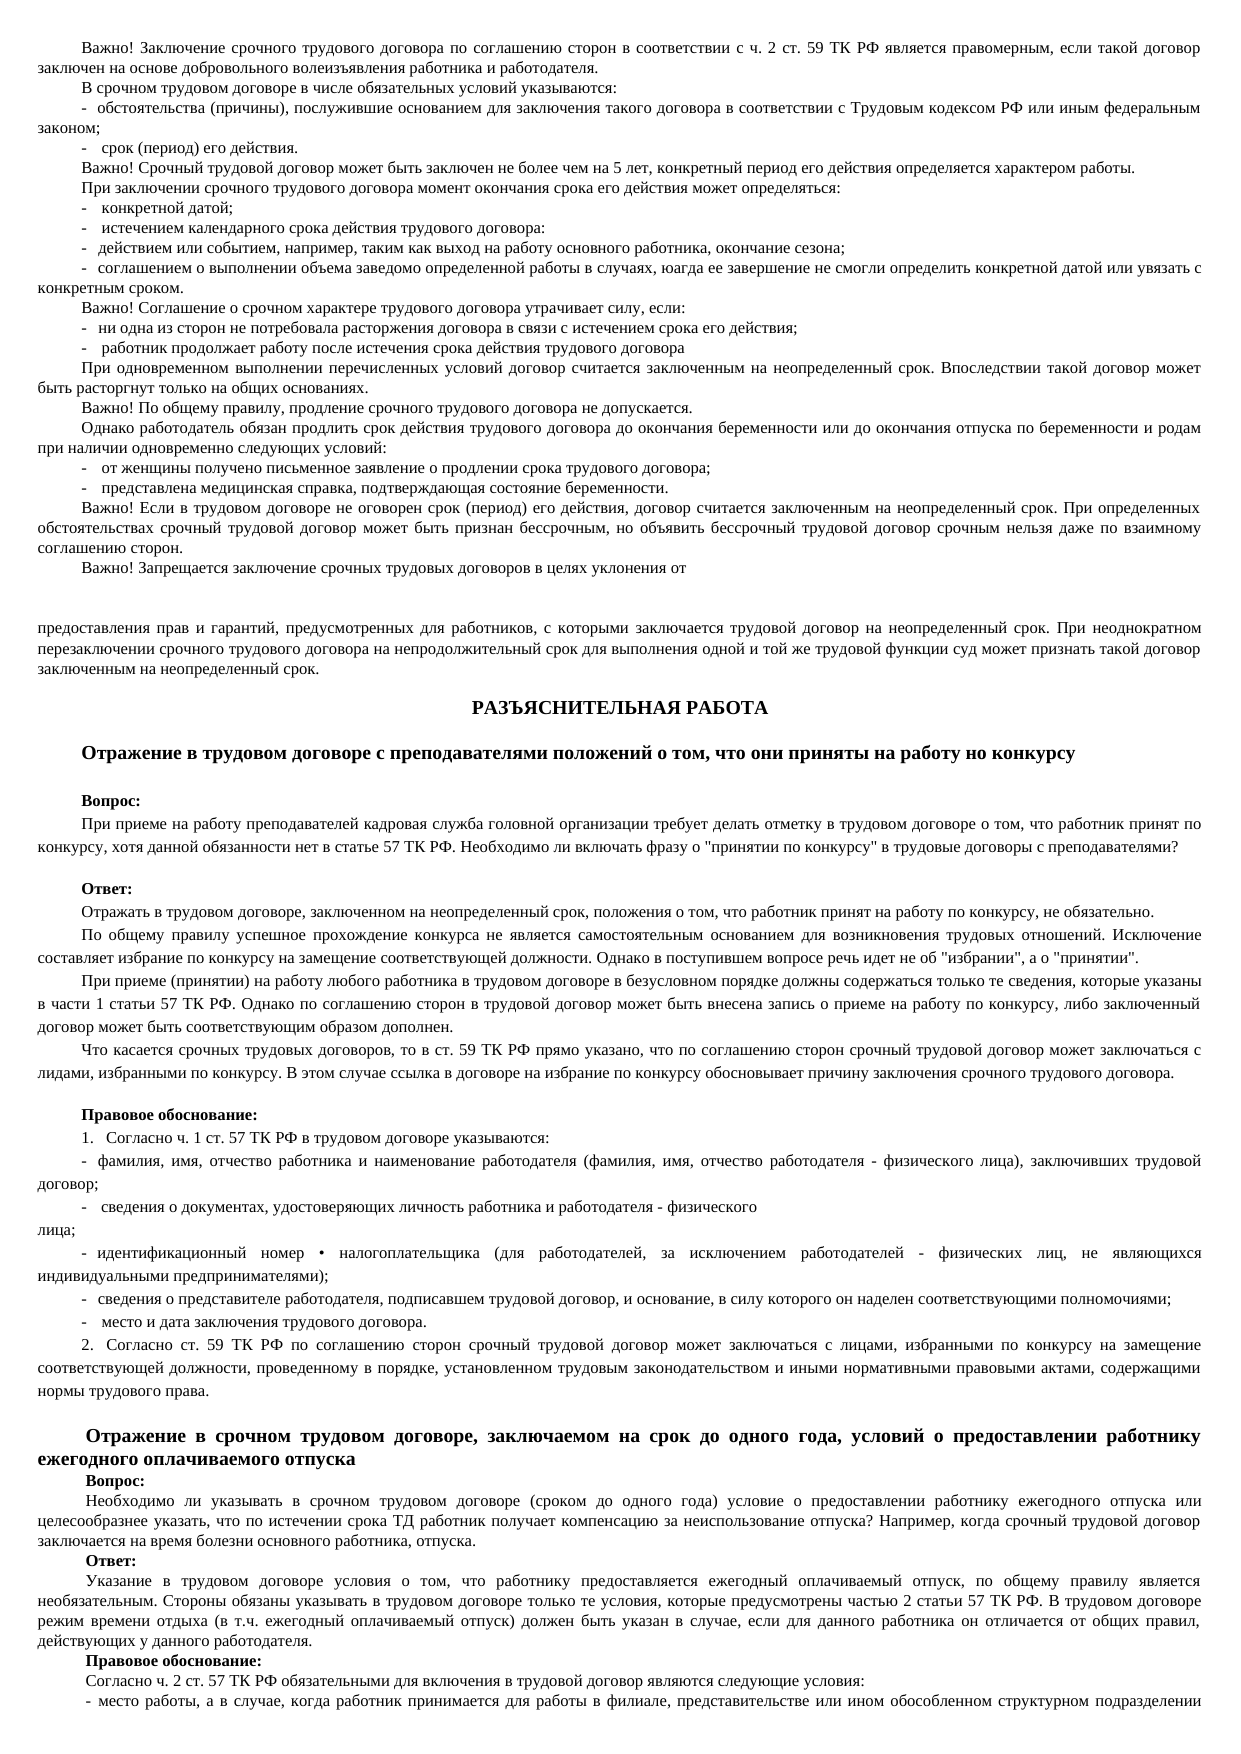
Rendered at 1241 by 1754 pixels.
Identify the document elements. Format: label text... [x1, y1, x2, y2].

text Необходимо ли указывать в срочном трудовом договоре (сроком до одного года) условие о предоставлении работнику ежегодного отпуска или целесообразнее указать, что по истечении срока ТД работник получает компенсацию за неиспользование отпуска? Например, когда срочный трудовой договор заключается на время болезни основного работника, отпуска. [37, 1490, 1203, 1550]
text В срочном трудовом договоре в числе обязательных условий указываются: [37, 77, 1203, 97]
text Правовое обоснование: [37, 1102, 1203, 1125]
text При приеме на работу преподавателей кадровая служба головной организации требует делать отметку в трудовом договоре о том, что работник принят по конкурсу, хотя данной обязанности нет в статье 57 ТК РФ. Необходимо ли включать фразу о "принятии по конкурсу" в трудовые договоры с преподавателями? [37, 811, 1203, 857]
list Согласно ст. 59 ТК РФ по соглашению сторон срочный трудовой договор может заключаться с лицами, избранными по конкурсу на замещение соответствующей должности, проведенному в порядке, установленном трудовым законодательством и иными нормативными правовыми актами, содержащими нормы трудового права. [37, 1332, 1203, 1401]
text Отражение в срочном трудовом договоре, заключаемом на срок до одного года, условий о предоставлении работнику ежегодного оплачиваемого отпуска [37, 1424, 1203, 1470]
list от женщины получено письменное заявление о продлении срока трудового договора; [37, 457, 1203, 477]
list представлена медицинская справка, подтверждающая состояние беременности. [37, 477, 1203, 497]
text Важно! Соглашение о срочном характере трудового договора утрачивает силу, если: [37, 297, 1203, 317]
list Согласно ч. 1 ст. 57 ТК РФ в трудовом договоре указываются: [37, 1125, 1203, 1148]
text Ответ: [37, 1550, 1203, 1570]
list место и дата заключения трудового договора. [37, 1309, 1203, 1332]
text Указание в трудовом договоре условия о том, что работнику предоставляется ежегодный оплачиваемый отпуск, по общему правилу является необязательным. Стороны обязаны указывать в трудовом договоре только те условия, которые предусмотрены частью 2 статьи 57 ТК РФ. В трудовом договоре режим времени отдыха (в т.ч. ежегодный оплачиваемый отпуск) должен быть указан в случае, если для данного работника он отличается от общих правил, действующих у данного работодателя. [37, 1570, 1203, 1650]
list срок (период) его действия. [37, 137, 1203, 157]
text Вопрос: [37, 788, 1203, 811]
text Вопрос: [37, 1470, 1203, 1490]
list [37, 1690, 1203, 1710]
text Отражать в трудовом договоре, заключенном на неопределенный срок, положения о том, что работник принят на работу по конкурсу, не обязательно. [37, 899, 1203, 922]
list обстоятельства (причины), послужившие основанием для заключения такого договора в соответствии с Трудовым кодексом РФ или иным федеральным законом; [37, 97, 1203, 137]
text Что касается срочных трудовых договоров, то в ст. 59 ТК РФ прямо указано, что по соглашению сторон срочный трудовой договор может заключаться с лидами, избранными по конкурсу. В этом случае ссылка в договоре на избрание по конкурсу обосновывает причину заключения срочного трудового договора. [37, 1037, 1203, 1083]
list фамилия, имя, отчество работника и наименование работодателя (фамилия, имя, отчество работодателя - физического лица), заключивших трудовой договор; [37, 1148, 1203, 1194]
text Важно! Срочный трудовой договор может быть заключен не более чем на 5 лет, конкретный период его действия определяется характером работы. [37, 157, 1203, 177]
list действием или событием, например, таким как выход на работу основного работника, окончание сезона; [37, 237, 1203, 257]
text РАЗЪЯСНИТЕЛЬНАЯ РАБОТА [37, 698, 1203, 718]
list ни одна из сторон не потребовала расторжения договора в связи с истечением срока его действия; [37, 317, 1203, 337]
text Важно! Заключение срочного трудового договора по соглашению сторон в соответствии с ч. 2 ст. 59 ТК РФ является правомерным, если такой договор заключен на основе добровольного волеизъявления работника и работодателя. [37, 37, 1203, 77]
text Отражение в трудовом договоре с преподавателями положений о том, что они приняты на работу но конкурсу [37, 737, 1203, 765]
list работник продолжает работу после истечения срока действия трудового договора [37, 337, 1203, 357]
list истечением календарного срока действия трудового договора: [37, 217, 1203, 237]
text Ответ: [37, 876, 1203, 899]
text По общему правилу успешное прохождение конкурса не является самостоятельным основанием для возникновения трудовых отношений. Исключение составляет избрание по конкурсу на замещение соответствующей должности. Однако в поступившем вопросе речь идет не об "избрании", а о "принятии". [37, 922, 1203, 968]
text Важно! Если в трудовом договоре не оговорен срок (период) его действия, договор считается заключенным на неопределенный срок. При определенных обстоятельствах срочный трудовой договор может быть признан бессрочным, но объявить бессрочный трудовой договор срочным нельзя даже по взаимному соглашению сторон. [37, 497, 1203, 557]
text Однако работодатель обязан продлить срок действия трудового договора до окончания беременности или до окончания отпуска по беременности и родам при наличии одновременно следующих условий: [37, 417, 1203, 457]
text лица; [37, 1217, 1203, 1240]
list соглашением о выполнении объема заведомо определенной работы в случаях, юагда ее завершение не смогли определить конкретной датой или увязать с конкретным сроком. [37, 257, 1203, 297]
text Важно! По общему правилу, продление срочного трудового договора не допускается. [37, 397, 1203, 417]
list конкретной датой; [37, 197, 1203, 217]
list сведения о представителе работодателя, подписавшем трудовой договор, и основание, в силу которого он наделен соответствующими полномочиями; [37, 1286, 1203, 1309]
text При заключении срочного трудового договора момент окончания срока его действия может определяться: [37, 177, 1203, 197]
text Согласно ч. 2 ст. 57 ТК РФ обязательными для включения в трудовой договор являются следующие условия: [37, 1670, 1203, 1690]
text При приеме (принятии) на работу любого работника в трудовом договоре в безусловном порядке должны содержаться только те сведения, которые указаны в части 1 статьи 57 ТК РФ. Однако по соглашению сторон в трудовой договор может быть внесена запись о приеме на работу по конкурсу, либо заключенный договор может быть соответствующим образом дополнен. [37, 968, 1203, 1037]
text Важно! Запрещается заключение срочных трудовых договоров в целях уклонения от [37, 557, 1203, 577]
text предоставления прав и гарантий, предусмотренных для работников, с которыми заключается трудовой договор на неопределенный срок. При неоднократном перезаключении срочного трудового договора на непродолжительный срок для выполнения одной и той же трудовой функции суд может признать такой договор заключенным на неопределенный срок. [37, 617, 1203, 679]
text При одновременном выполнении перечисленных условий договор считается заключенным на неопределенный срок. Впоследствии такой договор может быть расторгнут только на общих основаниях. [37, 357, 1203, 397]
list сведения о документах, удостоверяющих личность работника и работодателя - физического [37, 1194, 1203, 1217]
text Правовое обоснование: [37, 1650, 1203, 1670]
list идентификационный номер • налогоплательщика (для работодателей, за исключением работодателей - физических лиц, не являющихся индивидуальными предпринимателями); [37, 1240, 1203, 1286]
